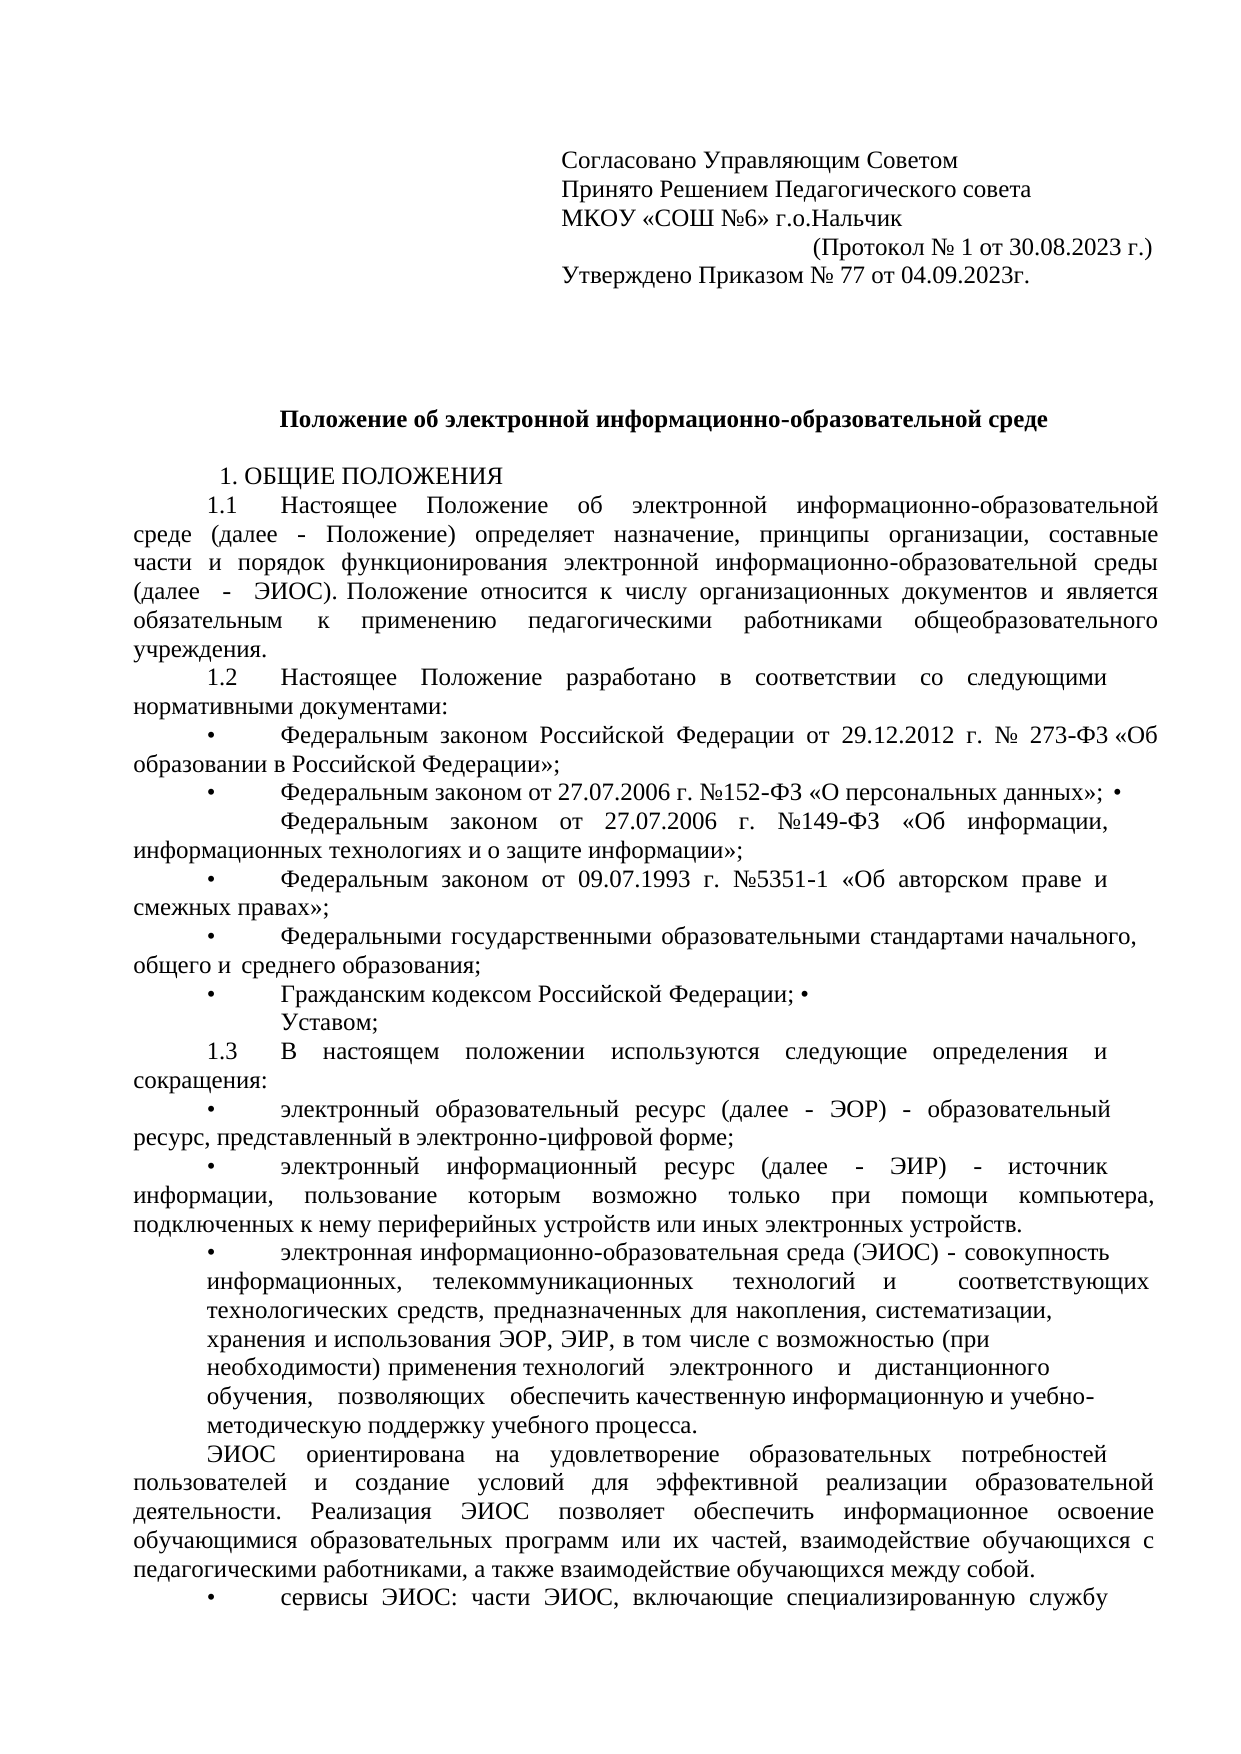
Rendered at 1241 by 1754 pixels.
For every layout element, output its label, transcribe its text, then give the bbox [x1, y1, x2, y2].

text 1.3 В настоящем положении используются следующие определения и сокращения: [133, 1036, 1158, 1094]
text • Федеральным законом Российской Федерации от 29.12.2012 г. № 273-Ф3 «Об образовании в Российской Федерации»; [133, 720, 1158, 777]
text Согласовано Управляющим Советом [561, 146, 1158, 174]
text • электронная информационно-образовательная среда (ЭИОС) - совокупность информационных, телекоммуникационных технологий и соответствующих технологических средств, предназначенных для накопления, систематизации, хранения и использования ЭОР, ЭИР, в том числе с возможностью (при необходимости) применения технологий электронного и дистанционного обучения, позволяющих обеспечить качественную информационную и учебно-методическую поддержку учебного процесса. [207, 1237, 1154, 1439]
text ЭИОС ориентирована на удовлетворение образовательных потребностей пользователей и создание условий для эффективной реализации образовательной деятельности. Реализация ЭИОС позволяет обеспечить информационное освоение обучающимися образовательных программ или их частей, взаимодействие обучающихся с педагогическими работниками, а также взаимодействие обучающихся между собой. [133, 1439, 1154, 1582]
text (Протокол № 1 от 30.08.2023 г.) [561, 232, 1152, 261]
text • Гражданским кодексом Российской Федерации; • Уставом; [207, 979, 845, 1036]
text 1. ОБЩИЕ ПОЛОЖЕНИЯ [219, 461, 1154, 490]
text • электронный образовательный ресурс (далее - ЭОР) - образовательный ресурс, представленный в электронно-цифровой форме; [133, 1094, 1158, 1151]
text Положение об электронной информационно-образовательной среде [173, 404, 1154, 432]
text МКОУ «СОШ №6» г.о.Нальчик [561, 203, 1152, 232]
text 1.1 Настоящее Положение об электронной информационно-образовательной среде (далее - Положение) определяет назначение, принципы организации, составные части и порядок функционирования электронной информационно-образовательной среды (далее - ЭИОС). Положение относится к числу организационных документов и является обязательным к применению педагогическими работниками общеобразовательного учреждения. [133, 490, 1158, 662]
text • электронный информационный ресурс (далее - ЭИР) - источник информации, пользование которым возможно только при помощи компьютера, подключенных к нему периферийных устройств или иных электронных устройств. [133, 1151, 1154, 1237]
text 1.2 Настоящее Положение разработано в соответствии со следующими нормативными документами: [133, 662, 1158, 720]
text • Федеральным законом от 27.07.2006 г. №152-ФЗ «О персональных данных»; • Федеральным законом от 27.07.2006 г. №149-ФЗ «Об информации, [207, 777, 1158, 835]
text • Федеральными государственными образовательными стандартами начального, общего и среднего образования; [133, 921, 1158, 979]
text информационных технологиях и о защите информации»; [133, 835, 1154, 864]
text Утверждено Приказом № 77 от 04.09.2023г. [561, 261, 1152, 289]
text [133, 1582, 1158, 1611]
text • Федеральным законом от 09.07.1993 г. №5351-1 «Об авторском праве и смежных правах»; [133, 864, 1158, 921]
text Принято Решением Педагогического совета [561, 174, 1158, 203]
